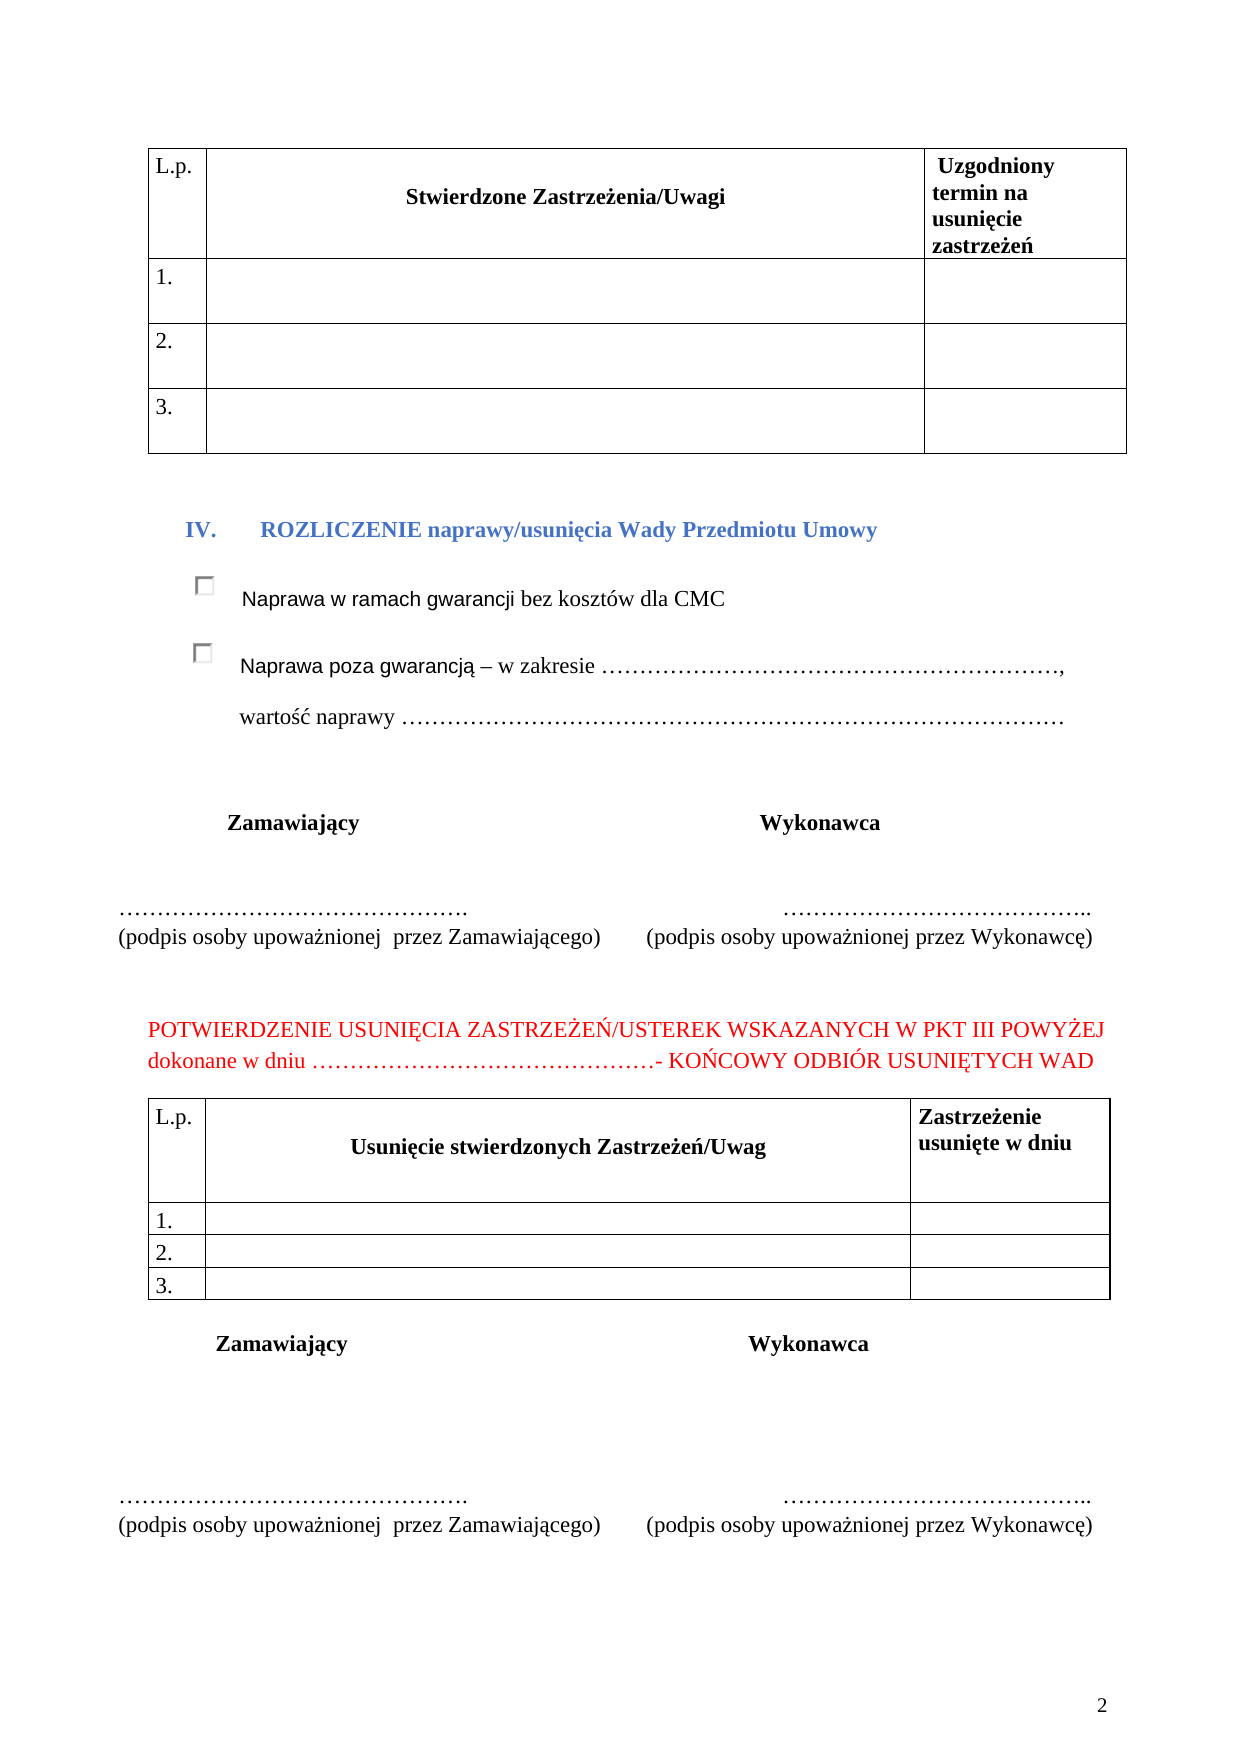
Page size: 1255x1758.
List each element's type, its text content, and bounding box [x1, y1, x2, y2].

text Naprawa poza gwarancją – w zakresie ……………………………………………………, [88, 636, 1107, 679]
text Naprawa w ramach gwarancji bez kosztów dla CMC [162, 569, 1107, 611]
table_cell [925, 259, 1126, 322]
list ………………………………………. ………………………………….. [118, 1483, 1107, 1509]
table_cell 1. [149, 1203, 205, 1234]
list ROZLICZENIE naprawy/usunięcia Wady Przedmiotu Umowy [185, 516, 1107, 542]
table_cell 1. [149, 259, 206, 322]
table_cell [911, 1203, 1109, 1234]
table_cell [911, 1235, 1109, 1267]
table_header Zastrzeżenie usunięte w dniu [911, 1099, 1109, 1202]
table_header Usunięcie stwierdzonych Zastrzeżeń/Uwag [206, 1099, 910, 1202]
table_header L.p. [149, 149, 206, 258]
table_cell [206, 1235, 910, 1267]
table_cell [925, 324, 1126, 388]
list Zamawiający Wykonawca [118, 1331, 1107, 1357]
table_cell [207, 389, 924, 453]
list Zamawiający Wykonawca [118, 809, 1107, 836]
table_cell 3. [149, 1268, 205, 1299]
table_header L.p. [149, 1099, 205, 1202]
table_header Uzgodniony termin na usunięcie zastrzeżeń [925, 149, 1126, 258]
table_header Stwierdzone Zastrzeżenia/Uwagi [207, 149, 924, 258]
list (podpis osoby upoważnionej przez Zamawiającego) (podpis osoby upoważnionej przez Wykonawcę) [118, 1511, 1107, 1537]
text POTWIERDZENIE USUNIĘCIA ZASTRZEŻEŃ/USTEREK WSKAZANYCH W PKT III POWYŻEJ dokonane w dniu ………………………………………- KOŃCOWY ODBIÓR USUNIĘTYCH WAD [148, 1016, 1107, 1073]
table_cell [207, 259, 924, 322]
table_cell 2. [149, 1235, 205, 1267]
table_cell 3. [149, 389, 206, 453]
list (podpis osoby upoważnionej przez Zamawiającego) (podpis osoby upoważnionej przez Wykonawcę) [118, 923, 1107, 949]
table_cell [207, 324, 924, 388]
table_cell [206, 1203, 910, 1234]
table_cell [911, 1268, 1109, 1299]
list ………………………………………. ………………………………….. [118, 894, 1107, 921]
table_cell [925, 389, 1126, 453]
table_cell [206, 1268, 910, 1299]
table_cell 2. [149, 324, 206, 388]
text wartość naprawy …………………………………………………………………………… [148, 703, 1107, 730]
